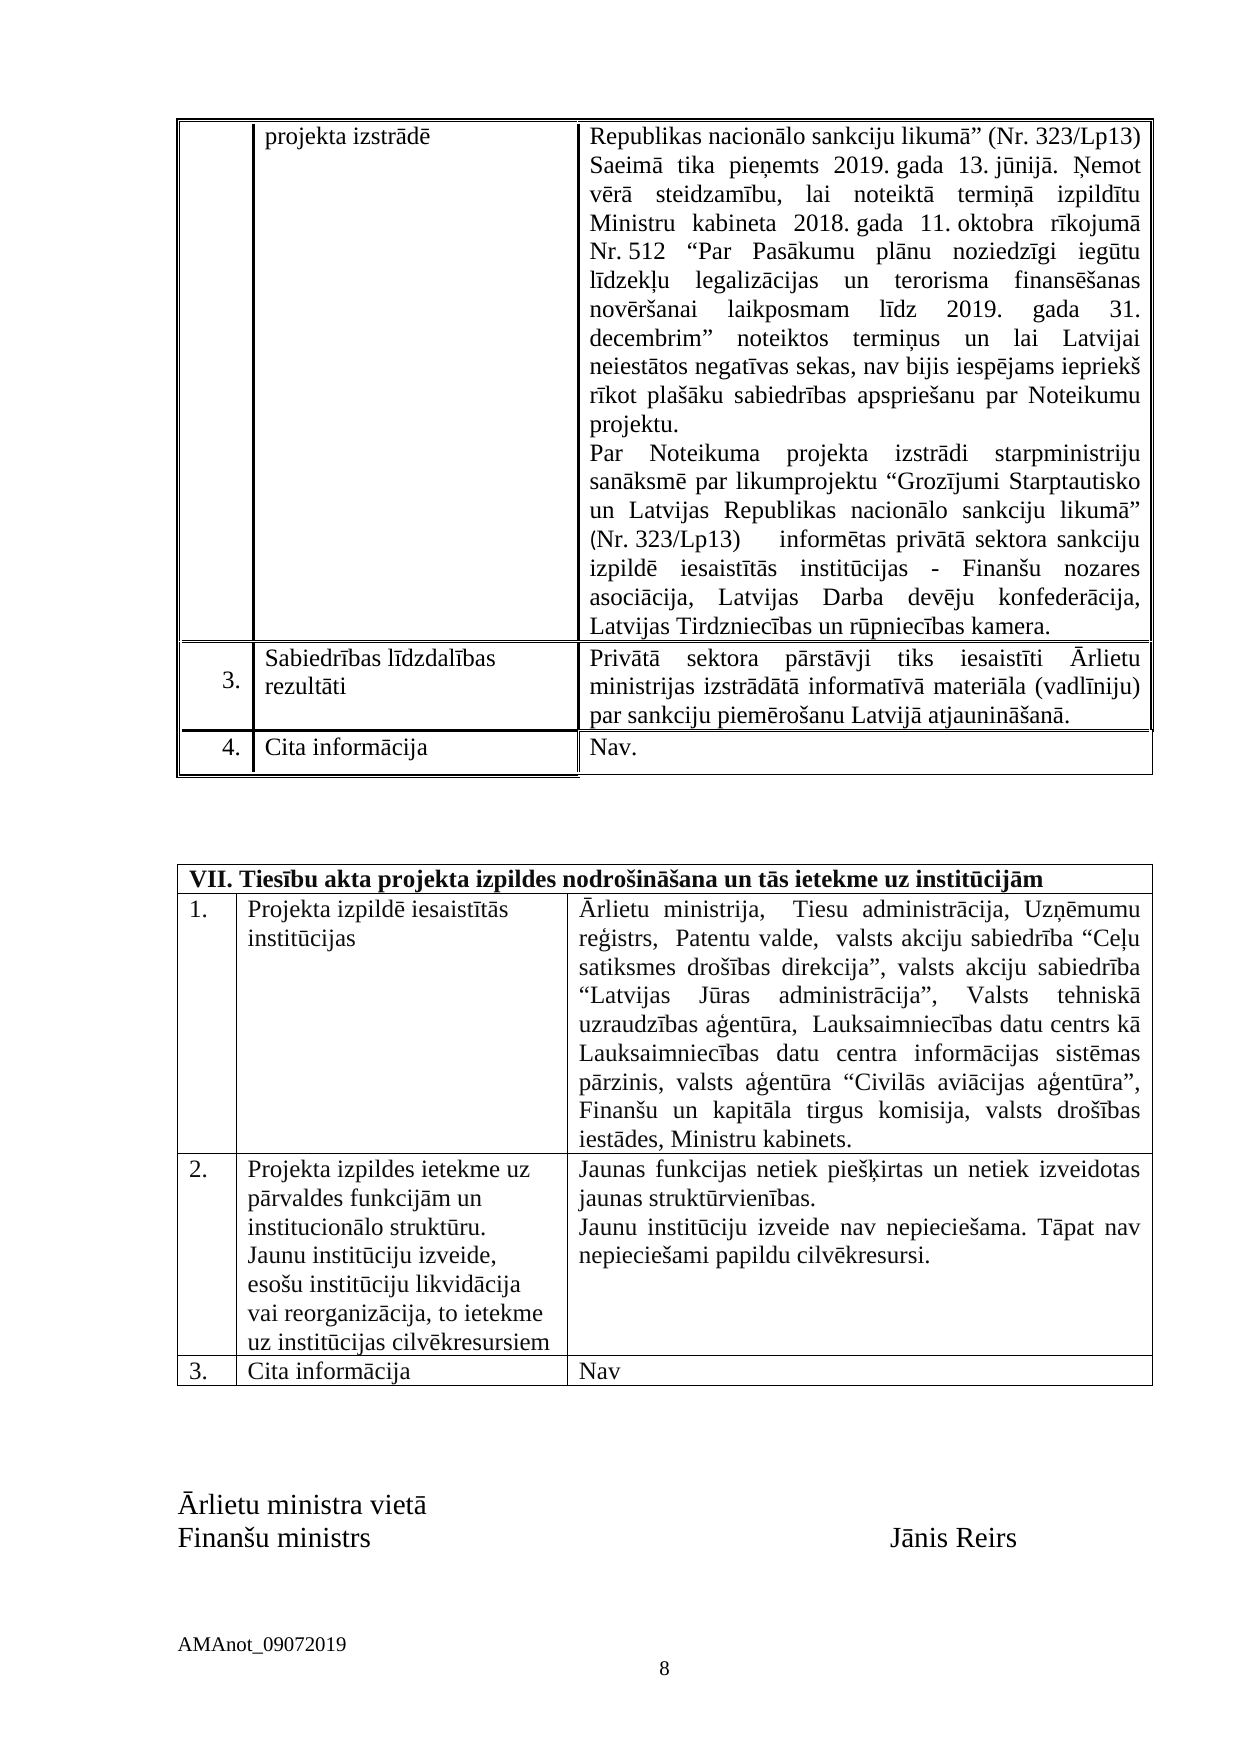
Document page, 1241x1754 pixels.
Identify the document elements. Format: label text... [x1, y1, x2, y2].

table_cell 3. [178, 1356, 236, 1385]
table_cell Projekta izpildes ietekme uz pārvaldes funkcijām un institucionālo struktūru. Jaunu institūciju izveide, esošu institūciju likvidācija vai reorganizācija, to ietekme uz institūcijas cilvēkresursiem [237, 1154, 567, 1355]
table_cell 4. [180, 729, 253, 774]
table_cell Sabiedrības līdzdalības rezultāti [255, 643, 577, 729]
table_cell Nav. [578, 729, 1152, 774]
text Ārlietu ministra vietā [177, 1487, 1152, 1520]
table_cell 2. [178, 1154, 236, 1355]
table_cell Cita informācija [253, 732, 578, 774]
table_header VII. Tiesību akta projekta izpildes nodrošināšana un tās ietekme uz institūcijām [178, 865, 1152, 893]
table_cell 1. [178, 894, 236, 1153]
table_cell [253, 120, 578, 639]
table_cell Projekta izpildē iesaistītās institūcijas [237, 894, 567, 1153]
table_cell Privātā sektora pārstāvji tiks iesaistīti Ārlietu ministrijas izstrādātā informatīvā materiāla (vadlīniju) par sankciju piemērošanu Latvijā atjaunināšanā. [580, 640, 1151, 729]
table_cell Nav [568, 1356, 1152, 1385]
table_cell 3. [180, 640, 252, 729]
table_cell Ārlietu ministrija, Tiesu administrācija, Uzņēmumu reģistrs, Patentu valde, valsts akciju sabiedrība “Ceļu satiksmes drošības direkcija”, valsts akciju sabiedrība “Latvijas Jūras administrācija”, Valsts tehniskā uzraudzības aģentūra, Lauksaimniecības datu centrs kā Lauksaimniecības datu centra informācijas sistēmas pārzinis, valsts aģentūra “Civilās aviācijas aģentūra”, Finanšu un kapitāla tirgus komisija, valsts drošības iestādes, Ministru kabinets. [568, 894, 1152, 1153]
table_cell 2. [180, 122, 253, 639]
table_cell Jaunas funkcijas netiek piešķirtas un netiek izveidotas jaunas struktūrvienības. Jaunu institūciju izveide nav nepieciešama. Tāpat nav nepieciešami papildu cilvēkresursi. [568, 1154, 1152, 1355]
table_cell Cita informācija [237, 1356, 567, 1385]
text Finanšu ministrs Jānis Reirs [177, 1520, 1152, 1554]
